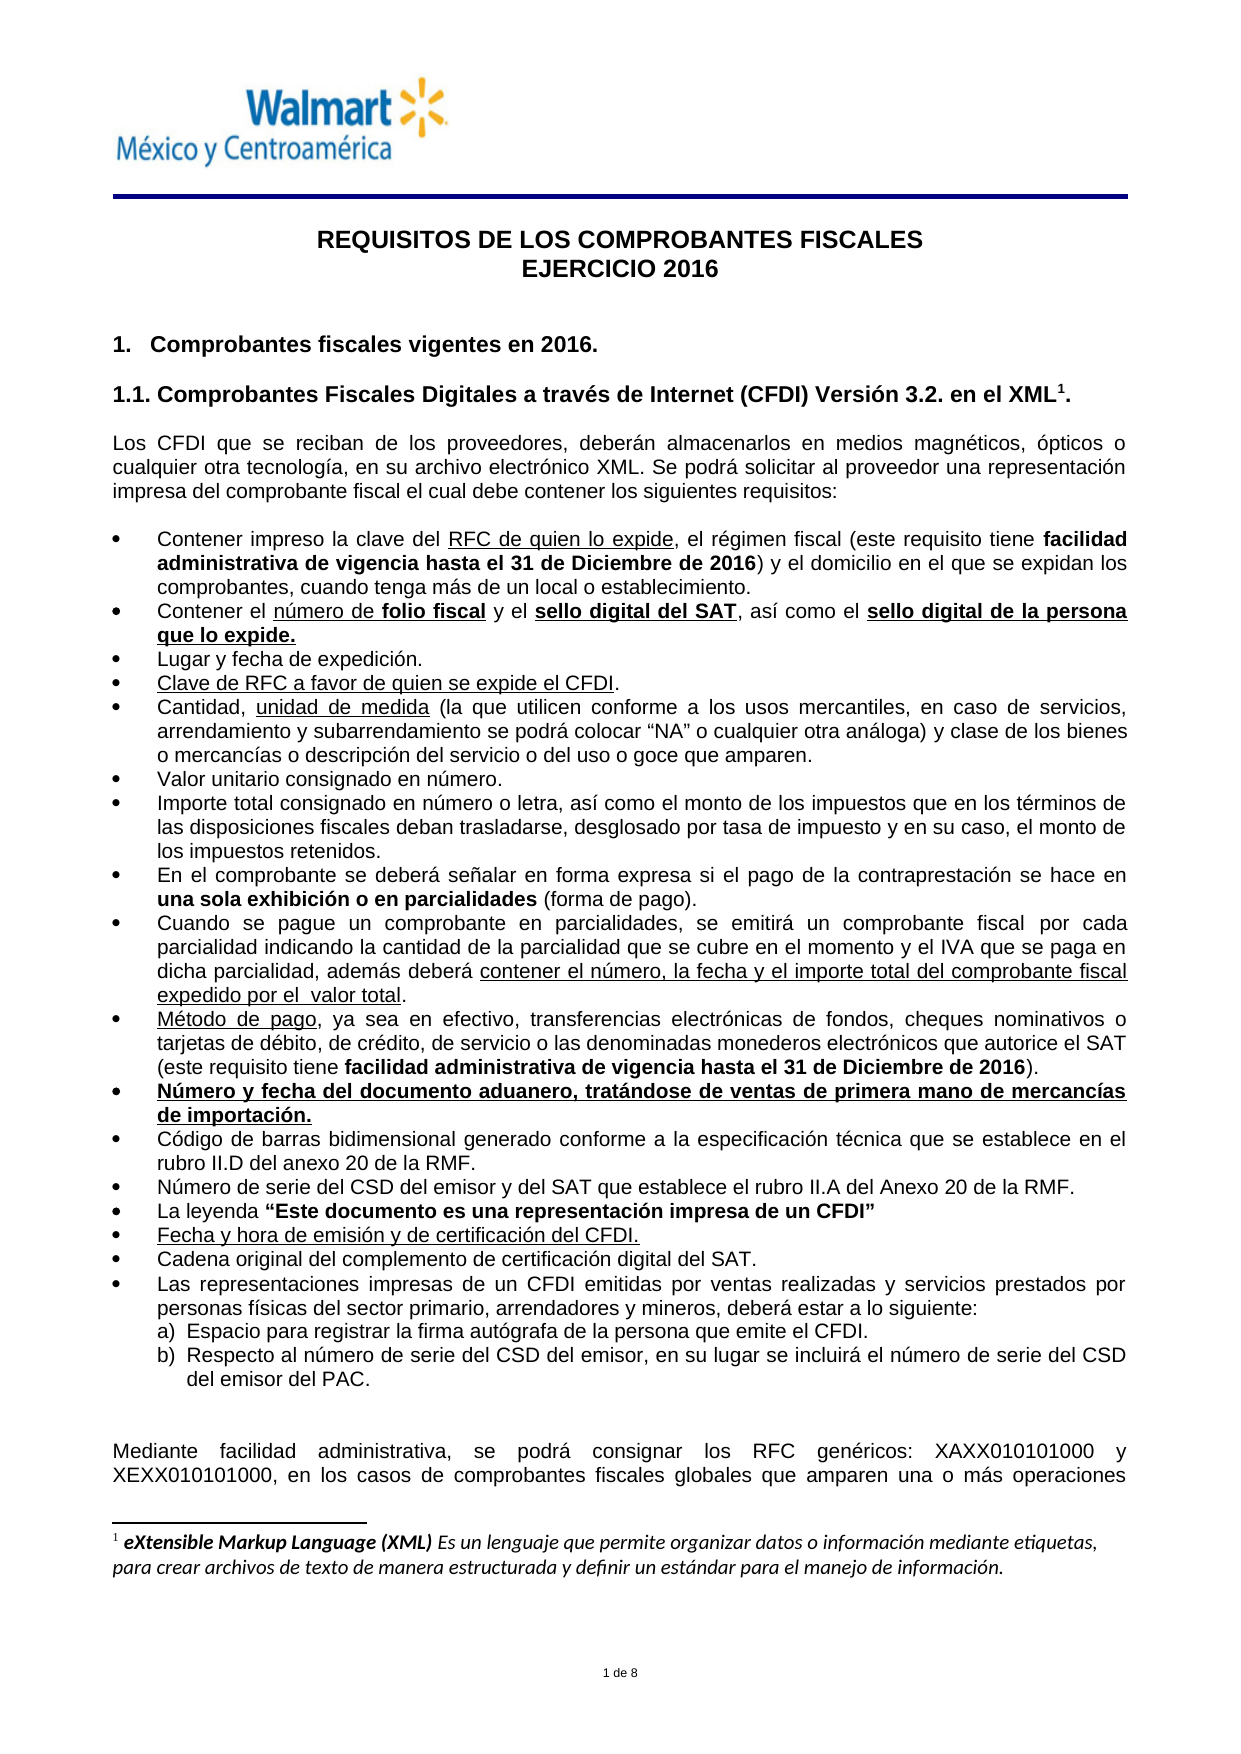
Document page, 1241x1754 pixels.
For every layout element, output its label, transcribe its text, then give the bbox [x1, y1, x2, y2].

list Cantidad, unidad de medida (la que utilicen conforme a los usos mercantiles, en caso de servicios, arrendamiento y subarrendamiento se podrá colocar “NA” o cualquier otra análoga) y clase de los bienes o mercancías o descripción del servicio o del uso o goce que amparen. [112, 695, 1128, 767]
list Cadena original del complemento de certificación digital del SAT. [112, 1247, 1128, 1271]
list Comprobantes Fiscales Digitales a través de Internet (CFDI) Versión 3.2. en el XML. [112, 381, 1128, 407]
list Respecto al número de serie del CSD del emisor, en su lugar se incluirá el número de serie del CSD del emisor del PAC. [157, 1343, 1128, 1391]
picture [112, 73, 452, 170]
list Valor unitario consignado en número. [112, 767, 1128, 791]
text Los CFDI que se reciban de los proveedores, deberán almacenarlos en medios magnéticos, ópticos o cualquier otra tecnología, en su archivo electrónico XML. Se podrá solicitar al proveedor una representación impresa del comprobante fiscal el cual debe contener los siguientes requisitos: [112, 431, 1128, 503]
list Código de barras bidimensional generado conforme a la especificación técnica que se establece en el rubro II.D del anexo 20 de la RMF. [112, 1127, 1128, 1175]
subtitle EJERCICIO 2016 [112, 254, 1128, 282]
list Lugar y fecha de expedición. [112, 647, 1128, 671]
list Contener impreso la clave del RFC de quien lo expide, el régimen fiscal (este requisito tiene facilidad administrativa de vigencia hasta el 31 de Diciembre de 2016) y el domicilio en el que se expidan los comprobantes, cuando tenga más de un local o establecimiento. [112, 527, 1128, 599]
list Espacio para registrar la firma autógrafa de la persona que emite el CFDI. [157, 1319, 1128, 1343]
list En el comprobante se deberá señalar en forma expresa si el pago de la contraprestación se hace en una sola exhibición o en parcialidades (forma de pago). [112, 863, 1128, 911]
list Contener el número de folio fiscal y el sello digital del SAT, así como el sello digital de la persona que lo expide. [112, 599, 1128, 647]
list Las representaciones impresas de un CFDI emitidas por ventas realizadas y servicios prestados por personas físicas del sector primario, arrendadores y mineros, deberá estar a lo siguiente: [112, 1271, 1128, 1319]
list Comprobantes fiscales vigentes en 2016. [112, 331, 1128, 357]
list Número de serie del CSD del emisor y del SAT que establece el rubro II.A del Anexo 20 de la RMF. [112, 1175, 1128, 1199]
list Importe total consignado en número o letra, así como el monto de los impuestos que en los términos de las disposiciones fiscales deban trasladarse, desglosado por tasa de impuesto y en su caso, el monto de los impuestos retenidos. [112, 791, 1128, 863]
list Cuando se pague un comprobante en parcialidades, se emitirá un comprobante fiscal por cada parcialidad indicando la cantidad de la parcialidad que se cubre en el momento y el IVA que se paga en dicha parcialidad, además deberá contener el número, la fecha y el importe total del comprobante fiscal expedido por el valor total. [112, 911, 1128, 1007]
list Clave de RFC a favor de quien se expide el CFDI. [112, 671, 1128, 695]
list Número y fecha del documento aduanero, tratándose de ventas de primera mano de mercancías de importación. [112, 1079, 1128, 1127]
subtitle REQUISITOS DE LOS COMPROBANTES FISCALES [112, 225, 1128, 254]
list La leyenda “Este documento es una representación impresa de un CFDI” [112, 1199, 1128, 1223]
list Método de pago, ya sea en efectivo, transferencias electrónicas de fondos, cheques nominativos o tarjetas de débito, de crédito, de servicio o las denominadas monederos electrónicos que autorice el SAT (este requisito tiene facilidad administrativa de vigencia hasta el 31 de Diciembre de 2016). [112, 1007, 1128, 1079]
list Fecha y hora de emisión y de certificación del CFDI. [112, 1223, 1128, 1247]
